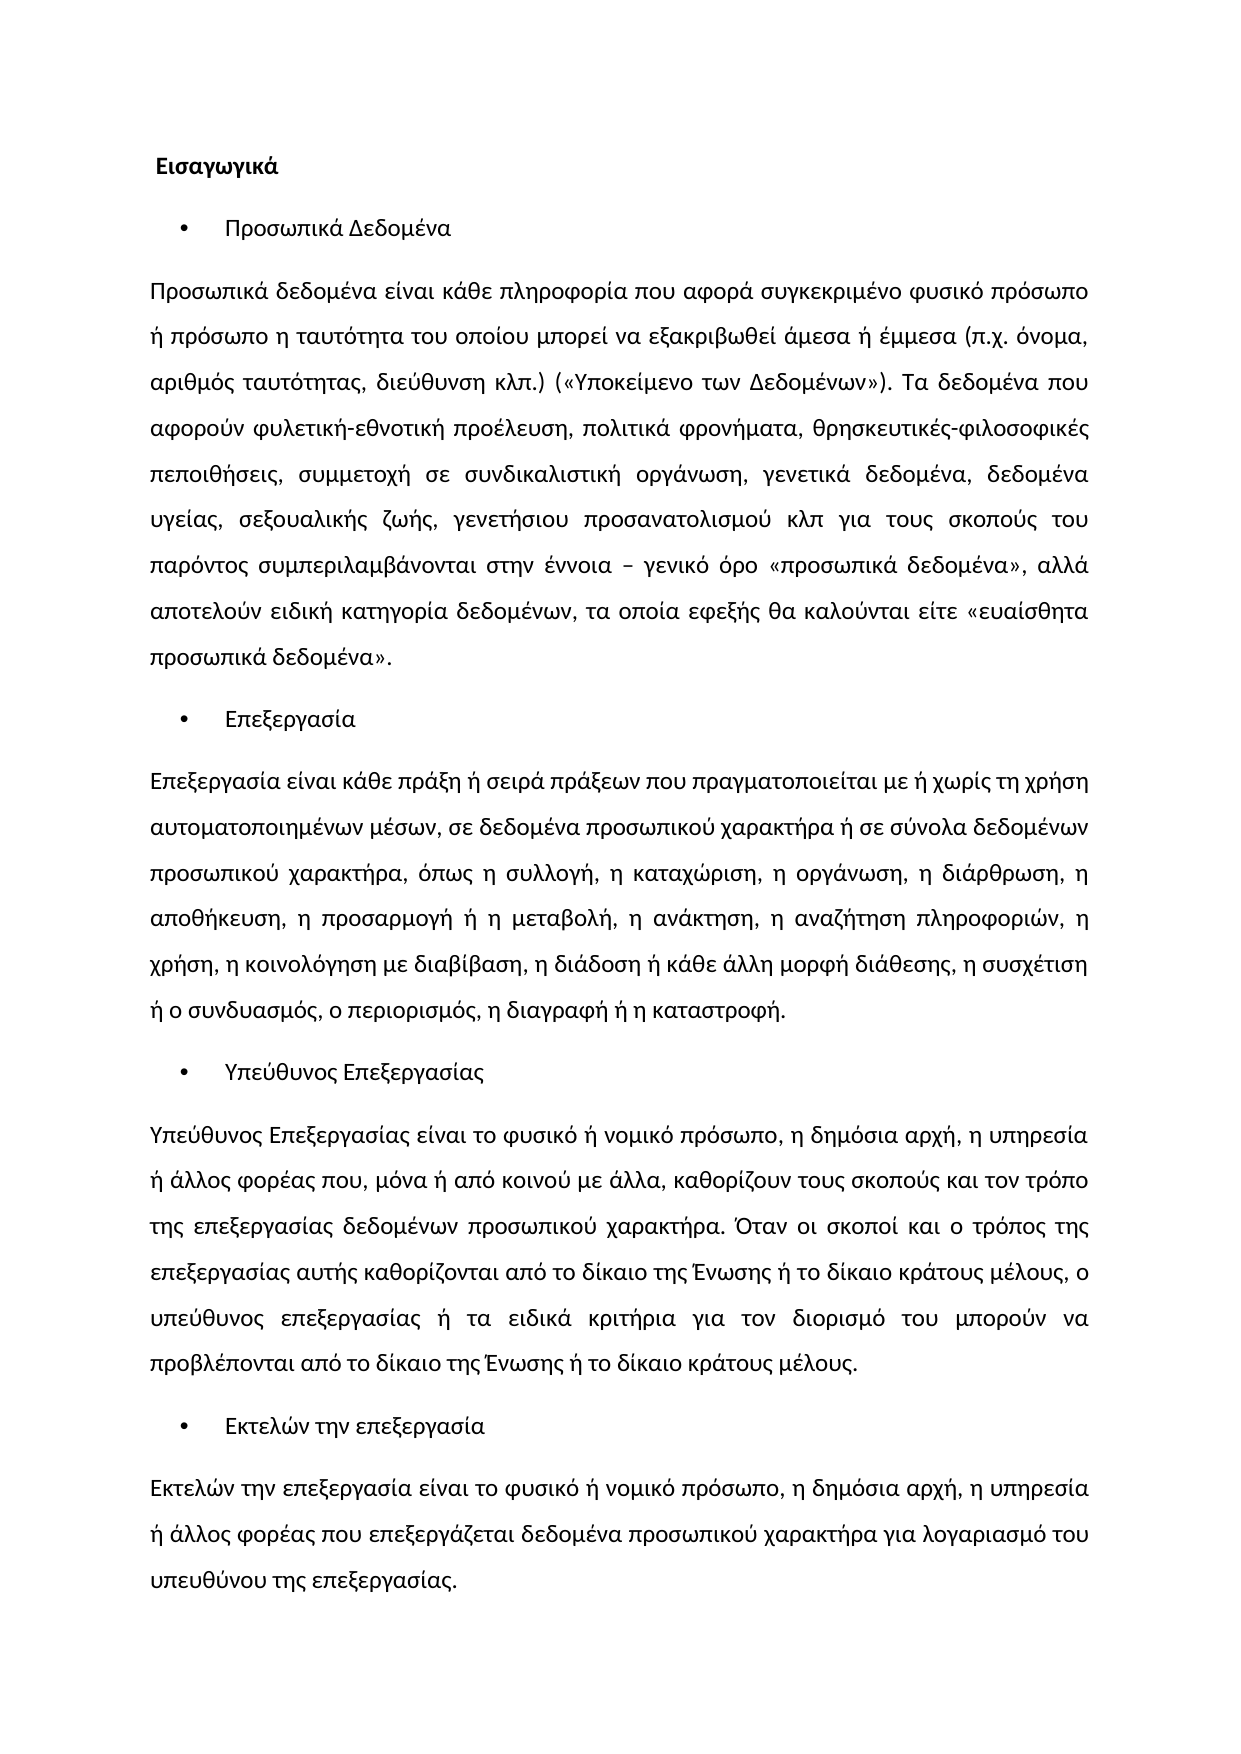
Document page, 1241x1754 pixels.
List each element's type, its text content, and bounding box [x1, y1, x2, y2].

text Υπεύθυνος Επεξεργασίας είναι το φυσικό ή νομικό πρόσωπο, η δημόσια αρχή, η υπηρεσία ή άλλος φορέας που, μόνα ή από κοινού με άλλα, καθορίζουν τους σκοπούς και τον τρόπο της επεξεργασίας δεδομένων προσωπικού χαρακτήρα. Όταν οι σκοποί και ο τρόπος της επεξεργασίας αυτής καθορίζονται από το δίκαιο της Ένωσης ή το δίκαιο κράτους μέλους, ο υπεύθυνος επεξεργασίας ή τα ειδικά κριτήρια για τον διορισμό του μπορούν να προβλέπονται από το δίκαιο της Ένωσης ή το δίκαιο κράτους μέλους. [150, 1119, 1090, 1378]
list Επεξεργασία [179, 703, 1090, 733]
list Υπεύθυνος Επεξεργασίας [179, 1056, 1090, 1087]
text Προσωπικά δεδομένα είναι κάθε πληροφορία που αφορά συγκεκριμένο φυσικό πρόσωπο ή πρόσωπο η ταυτότητα του οποίου μπορεί να εξακριβωθεί άμεσα ή έμμεσα (π.χ. όνομα, αριθμός ταυτότητας, διεύθυνση κλπ.) («Υποκείμενο των Δεδομένων»). Τα δεδομένα που αφορούν φυλετική-εθνοτική προέλευση, πολιτικά φρονήματα, θρησκευτικές-φιλοσοφικές πεποιθήσεις, συμμετοχή σε συνδικαλιστική οργάνωση, γενετικά δεδομένα, δεδομένα υγείας, σεξουαλικής ζωής, γενετήσιου προσανατολισμού κλπ για τους σκοπούς του παρόντος συμπεριλαμβάνονται στην έννοια – γενικό όρο «προσωπικά δεδομένα», αλλά αποτελούν ειδική κατηγορία δεδομένων, τα οποία εφεξής θα καλούνται είτε «ευαίσθητα προσωπικά δεδομένα». [150, 275, 1090, 671]
list Εκτελών την επεξεργασία [179, 1410, 1090, 1440]
text Εισαγωγικά [150, 150, 1090, 181]
text Επεξεργασία είναι κάθε πράξη ή σειρά πράξεων που πραγματοποιείται με ή χωρίς τη χρήση αυτοματοποιημένων μέσων, σε δεδομένα προσωπικού χαρακτήρα ή σε σύνολα δεδομένων προσωπικού χαρακτήρα, όπως η συλλογή, η καταχώριση, η οργάνωση, η διάρθρωση, η αποθήκευση, η προσαρμογή ή η μεταβολή, η ανάκτηση, η αναζήτηση πληροφοριών, η χρήση, η κοινολόγηση με διαβίβαση, η διάδοση ή κάθε άλλη μορφή διάθεσης, η συσχέτιση ή ο συνδυασμός, ο περιορισμός, η διαγραφή ή η καταστροφή. [150, 765, 1090, 1024]
list Προσωπικά Δεδομένα [179, 212, 1090, 243]
text Εκτελών την επεξεργασία είναι το φυσικό ή νομικό πρόσωπο, η δημόσια αρχή, η υπηρεσία ή άλλος φορέας που επεξεργάζεται δεδομένα προσωπικού χαρακτήρα για λογαριασμό του υπευθύνου της επεξεργασίας. [150, 1472, 1090, 1594]
